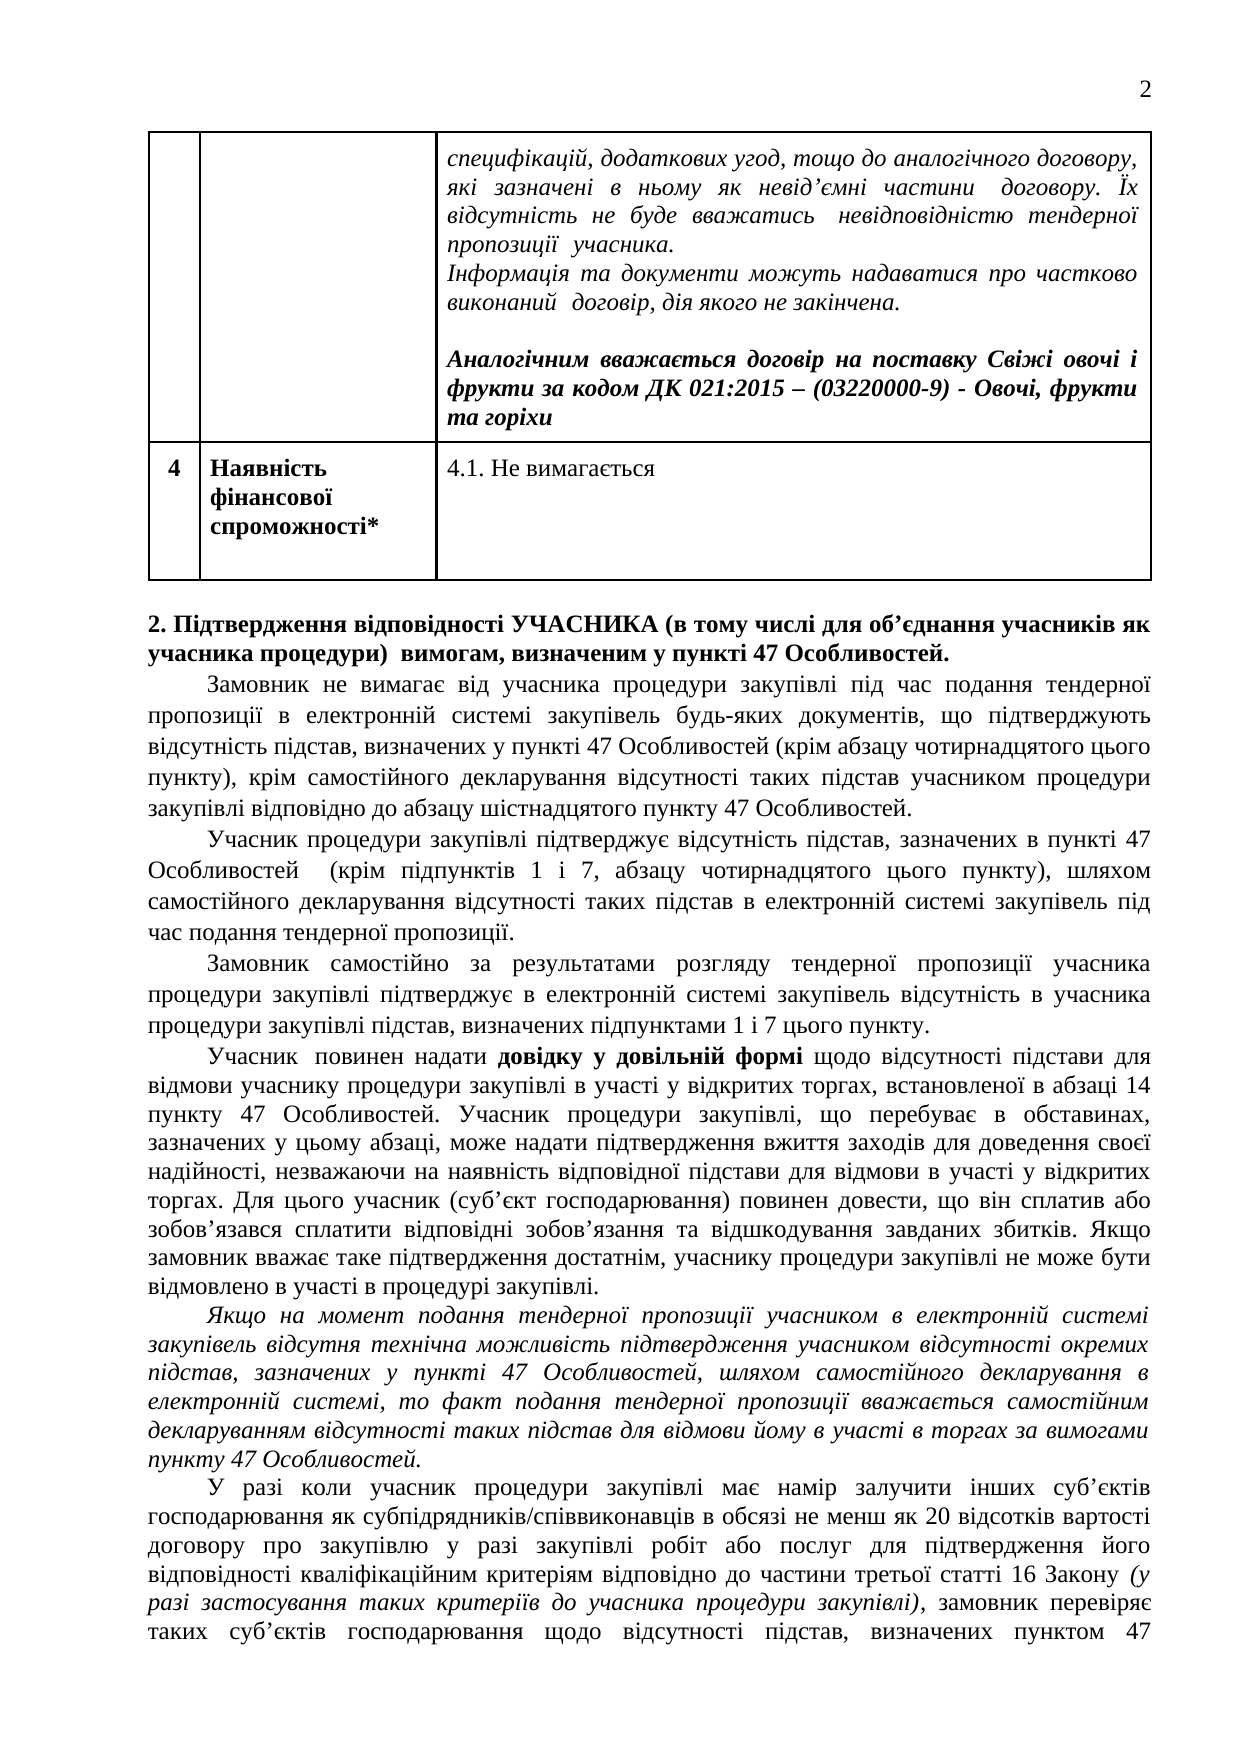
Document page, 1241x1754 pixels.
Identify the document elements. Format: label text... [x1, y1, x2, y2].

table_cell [438, 133, 1150, 441]
text Учасник процедури закупівлі підтверджує відсутність підстав, зазначених в пункті 47 Особливостей (крім підпунктів 1 і 7, абзацу чотирнадцятого цього пункту), шляхом самостійного декларування відсутності таких підстав в електронній системі закупівель під час подання тендерної пропозиції. [148, 824, 1152, 946]
table_cell Наявність фінансової спроможності* [201, 443, 435, 579]
text Замовник не вимагає від учасника процедури закупівлі під час подання тендерної пропозиції в електронній системі закупівель будь-яких документів, що підтверджують відсутність підстав, визначених у пункті 47 Особливостей (крім абзацу чотирнадцятого цього пункту), крім самостійного декларування відсутності таких підстав учасником процедури закупівлі відповідно до абзацу шістнадцятого пункту 47 Особливостей. [148, 669, 1152, 822]
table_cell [201, 133, 435, 441]
text Якщо на момент подання тендерної пропозиції учасником в електронній системі закупівель відсутня технічна можливість підтвердження учасником відсутності окремих підстав, зазначених у пункті 47 Особливостей, шляхом самостійного декларування в електронній системі, то факт подання тендерної пропозиції вважається самостійним декларуванням відсутності таких підстав для відмови йому в участі в торгах за вимогами пункту 47 Особливостей. [148, 1300, 1152, 1472]
text Замовник самостійно за результатами розгляду тендерної пропозиції учасника процедури закупівлі підтверджує в електронній системі закупівель відсутність в учасника процедури закупівлі підстав, визначених підпунктами 1 і 7 цього пункту. [148, 948, 1152, 1039]
table_cell 4 [150, 443, 199, 579]
text Учасник повинен надати довідку у довільній формі щодо відсутності підстави для відмови учаснику процедури закупівлі в участі у відкритих торгах, встановленої в абзаці 14 пункту 47 Особливостей. Учасник процедури закупівлі, що перебуває в обставинах, зазначених у цьому абзаці, може надати підтвердження вжиття заходів для доведення своєї надійності, незважаючи на наявність відповідної підстави для відмови в участі у відкритих торгах. Для цього учасник (суб’єкт господарювання) повинен довести, що він сплатив або зобов’язався сплатити відповідні зобов’язання та відшкодування завданих збитків. Якщо замовник вважає таке підтвердження достатнім, учаснику процедури закупівлі не може бути відмовлено в участі в процедурі закупівлі. [148, 1041, 1152, 1300]
table_cell 4.1. Не вимагається [438, 443, 1150, 579]
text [148, 1472, 1152, 1645]
table_cell 3 [150, 133, 199, 441]
text 2. Підтвердження відповідності УЧАСНИКА (в тому числі для об’єднання учасників як учасника процедури) вимогам, визначеним у пункті 47 Особливостей. [148, 609, 1152, 667]
